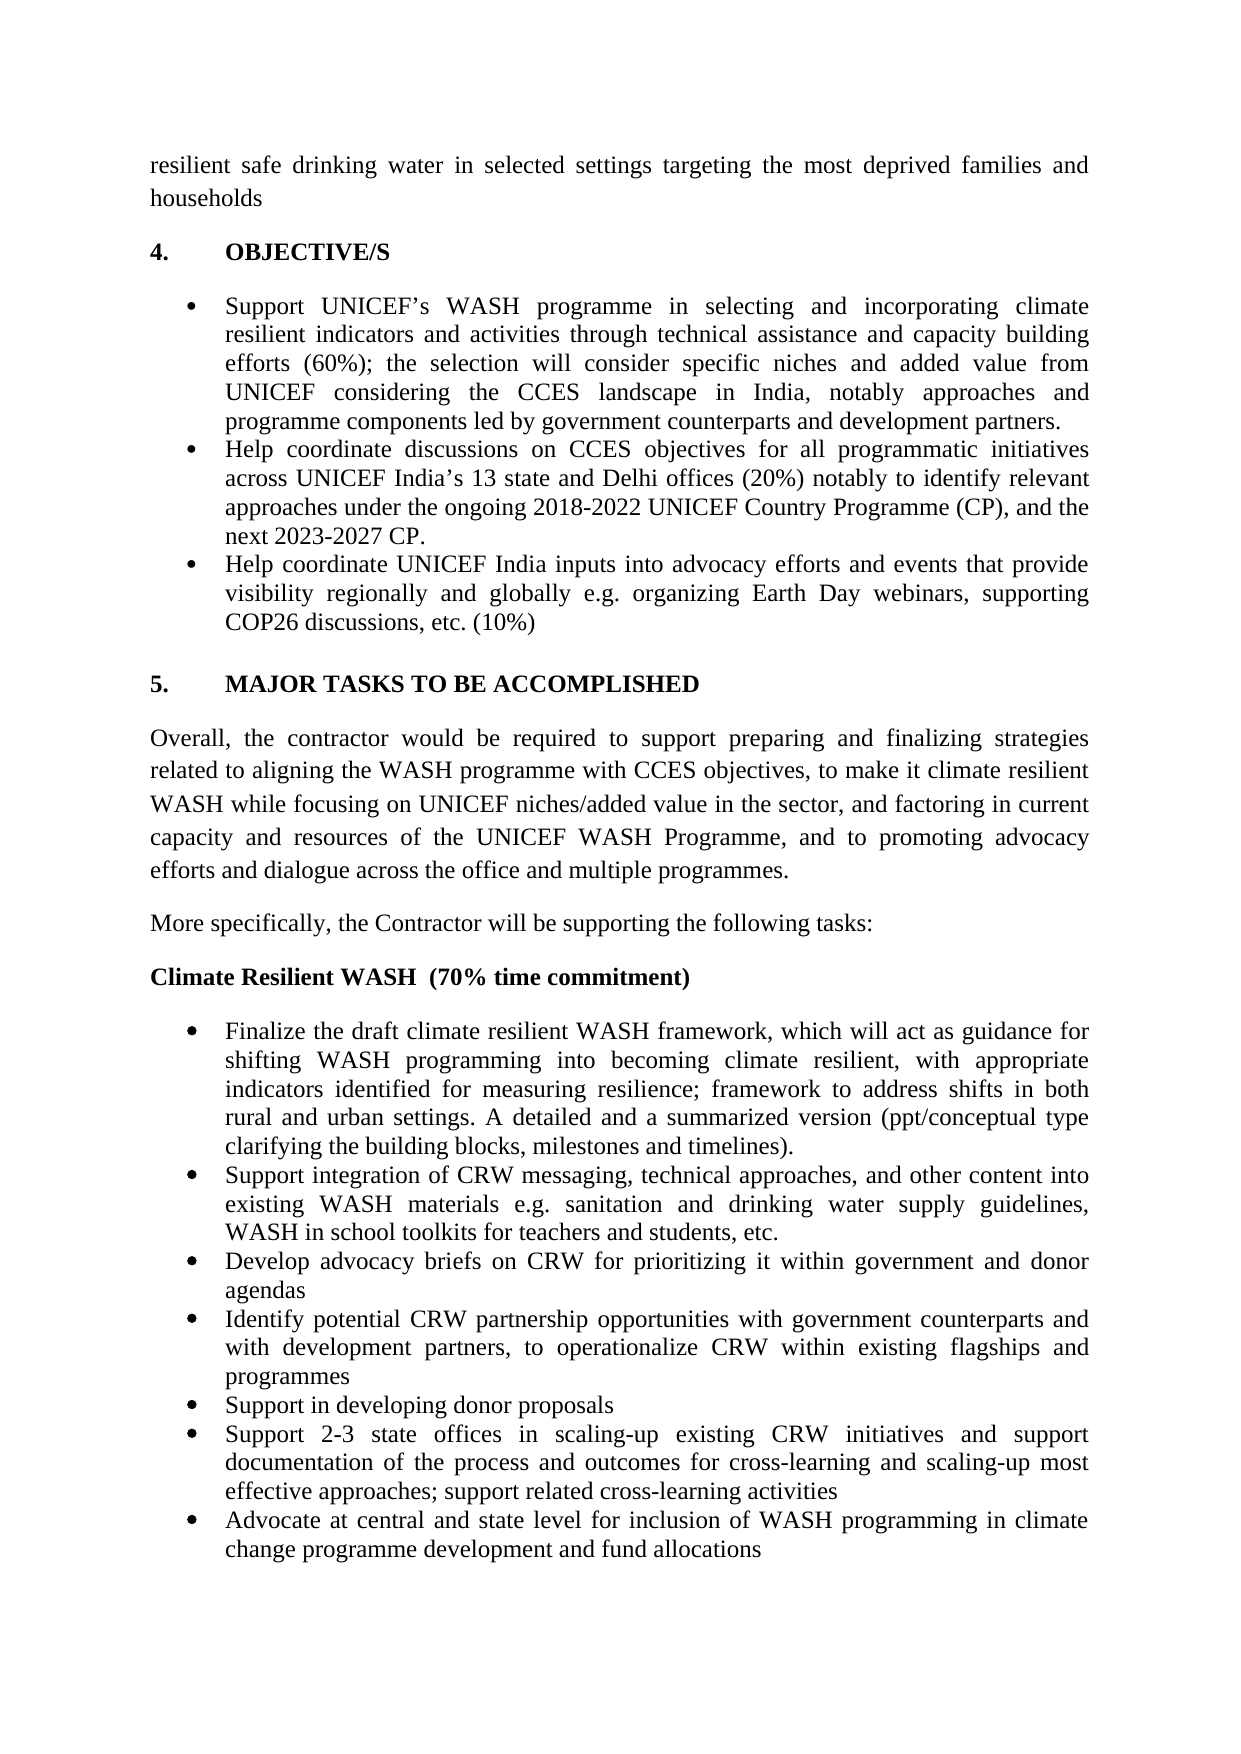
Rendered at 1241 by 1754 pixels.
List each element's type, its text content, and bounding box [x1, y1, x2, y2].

list Help coordinate discussions on CCES objectives for all programmatic initiatives across UNICEF India’s 13 state and Delhi offices (20%) notably to identify relevant approaches under the ongoing 2018-2022 UNICEF Country Programme (CP), and the next 2023-2027 CP. [187, 434, 1090, 549]
list Help coordinate UNICEF India inputs into advocacy efforts and events that provide visibility regionally and globally e.g. organizing Earth Day webinars, supporting COP26 discussions, etc. (10%) [187, 549, 1090, 636]
text 5. MAJOR TASKS TO BE ACCOMPLISHED [150, 669, 1090, 697]
text 4. OBJECTIVE/S [150, 237, 1090, 266]
text Climate Resilient WASH (70% time commitment) [150, 962, 1090, 991]
list Support UNICEF’s WASH programme in selecting and incorporating climate resilient indicators and activities through technical assistance and capacity building efforts (60%); the selection will consider specific niches and added value from UNICEF considering the CCES landscape in India, notably approaches and programme components led by government counterparts and development partners. [187, 291, 1090, 434]
text Overall, the contractor would be required to support preparing and finalizing strategies related to aligning the WASH programme with CCES objectives, to make it climate resilient WASH while focusing on UNICEF niches/added value in the sector, and factoring in current capacity and resources of the UNICEF WASH Programme, and to promoting advocacy efforts and dialogue across the office and multiple programmes. [150, 723, 1090, 883]
list Identify potential CRW partnership opportunities with government counterparts and with development partners, to operationalize CRW within existing flagships and programmes [187, 1304, 1090, 1390]
list Support in developing donor proposals [187, 1390, 1090, 1419]
list Advocate at central and state level for inclusion of WASH programming in climate change programme development and fund allocations [187, 1505, 1090, 1562]
list Develop advocacy briefs on CRW for prioritizing it within government and donor agendas [187, 1246, 1090, 1304]
list Support integration of CRW messaging, technical approaches, and other content into existing WASH materials e.g. sanitation and drinking water supply guidelines, WASH in school toolkits for teachers and students, etc. [187, 1160, 1090, 1246]
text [150, 150, 1090, 212]
text More specifically, the Contractor will be supporting the following tasks: [150, 908, 1090, 937]
list Finalize the draft climate resilient WASH framework, which will act as guidance for shifting WASH programming into becoming climate resilient, with appropriate indicators identified for measuring resilience; framework to address shifts in both rural and urban settings. A detailed and a summarized version (ppt/conceptual type clarifying the building blocks, milestones and timelines). [187, 1016, 1090, 1160]
list Support 2-3 state offices in scaling-up existing CRW initiatives and support documentation of the process and outcomes for cross-learning and scaling-up most effective approaches; support related cross-learning activities [187, 1419, 1090, 1505]
